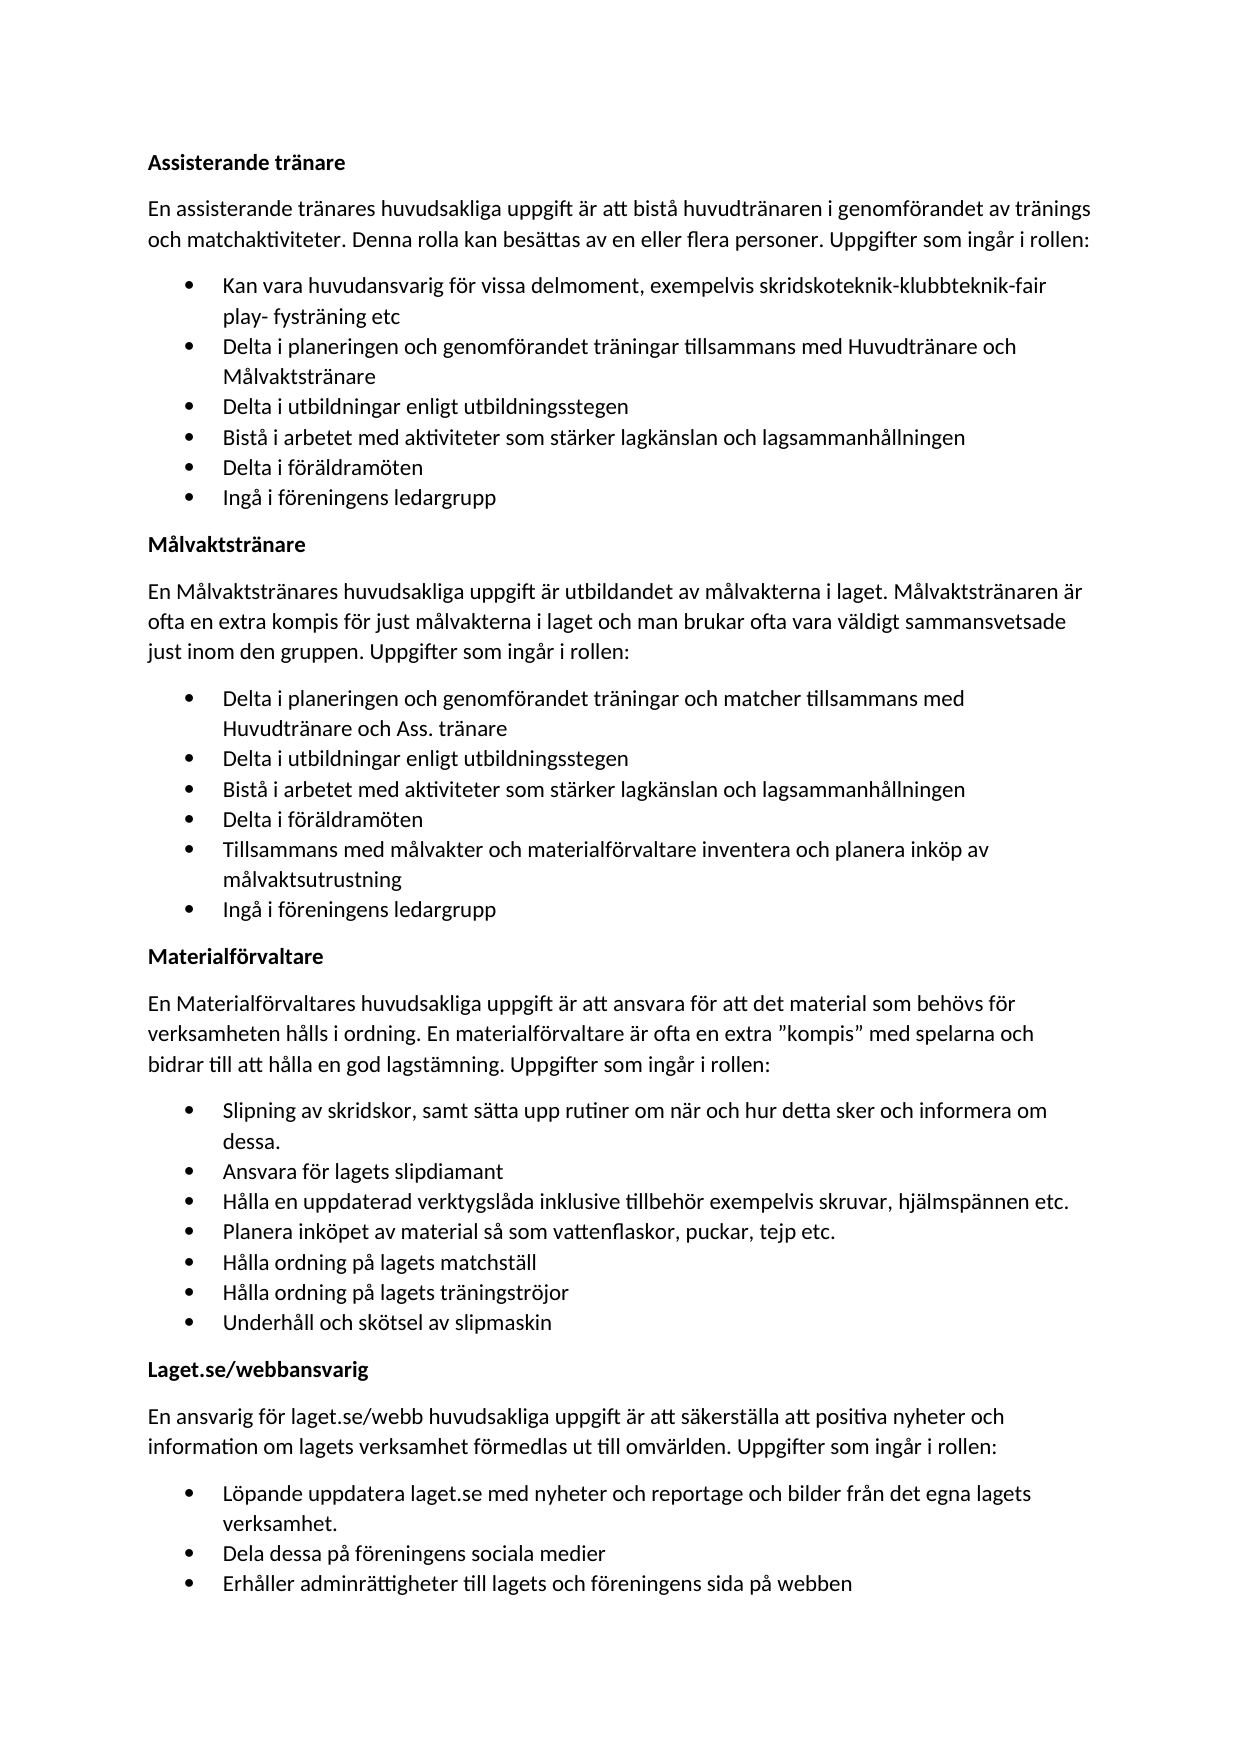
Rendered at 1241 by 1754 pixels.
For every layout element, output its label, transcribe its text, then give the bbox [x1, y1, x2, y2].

list Ansvara för lagets slipdiamant [185, 1157, 1093, 1185]
list Hålla ordning på lagets träningströjor [185, 1278, 1093, 1306]
list Slipning av skridskor, samt sätta upp rutiner om när och hur detta sker och informera om dessa. [185, 1097, 1093, 1155]
list Delta i föräldramöten [185, 453, 1093, 481]
list Hålla ordning på lagets matchställ [185, 1248, 1093, 1276]
list Hålla en uppdaterad verktygslåda inklusive tillbehör exempelvis skruvar, hjälmspännen etc. [185, 1187, 1093, 1215]
text En ansvarig för laget.se/webb huvudsakliga uppgift är att säkerställa att positiva nyheter och information om lagets verksamhet förmedlas ut till omvärlden. Uppgifter som ingår i rollen: [148, 1402, 1093, 1460]
list Dela dessa på föreningens sociala medier [185, 1539, 1093, 1567]
text Assisterande tränare [148, 148, 1093, 176]
text En assisterande tränares huvudsakliga uppgift är att bistå huvudtränaren i genomförandet av tränings och matchaktiviteter. Denna rolla kan besättas av en eller flera personer. Uppgifter som ingår i rollen: [148, 194, 1093, 253]
text En Materialförvaltares huvudsakliga uppgift är att ansvara för att det material som behövs för verksamheten hålls i ordning. En materialförvaltare är ofta en extra ”kompis” med spelarna och bidrar till att hålla en god lagstämning. Uppgifter som ingår i rollen: [148, 989, 1093, 1078]
text Målvaktstränare [148, 530, 1093, 558]
list Tillsammans med målvakter och materialförvaltare inventera och planera inköp av målvaktsutrustning [185, 835, 1093, 893]
list Delta i utbildningar enligt utbildningsstegen [185, 392, 1093, 420]
list Delta i föräldramöten [185, 805, 1093, 833]
list Bistå i arbetet med aktiviteter som stärker lagkänslan och lagsammanhållningen [185, 775, 1093, 803]
list Ingå i föreningens ledargrupp [185, 896, 1093, 923]
text Laget.se/webbansvarig [148, 1355, 1093, 1383]
list Delta i utbildningar enligt utbildningsstegen [185, 744, 1093, 772]
text En Målvaktstränares huvudsakliga uppgift är utbildandet av målvakterna i laget. Målvaktstränaren är ofta en extra kompis för just målvakterna i laget och man brukar ofta vara väldigt sammansvetsade just inom den gruppen. Uppgifter som ingår i rollen: [148, 577, 1093, 665]
list Delta i planeringen och genomförandet träningar och matcher tillsammans med Huvudtränare och Ass. tränare [185, 684, 1093, 742]
list Ingå i föreningens ledargrupp [185, 483, 1093, 511]
list Delta i planeringen och genomförandet träningar tillsammans med Huvudtränare och Målvaktstränare [185, 332, 1093, 390]
list Löpande uppdatera laget.se med nyheter och reportage och bilder från det egna lagets verksamhet. [185, 1479, 1093, 1537]
list Kan vara huvudansvarig för vissa delmoment, exempelvis skridskoteknik-klubbteknik-fair play- fysträning etc [185, 272, 1093, 330]
list Erhåller adminrättigheter till lagets och föreningens sida på webben [185, 1569, 1093, 1597]
list Underhåll och skötsel av slipmaskin [185, 1308, 1093, 1336]
text Materialförvaltare [148, 942, 1093, 970]
list Planera inköpet av material så som vattenflaskor, puckar, tejp etc. [185, 1217, 1093, 1245]
list Bistå i arbetet med aktiviteter som stärker lagkänslan och lagsammanhållningen [185, 423, 1093, 451]
